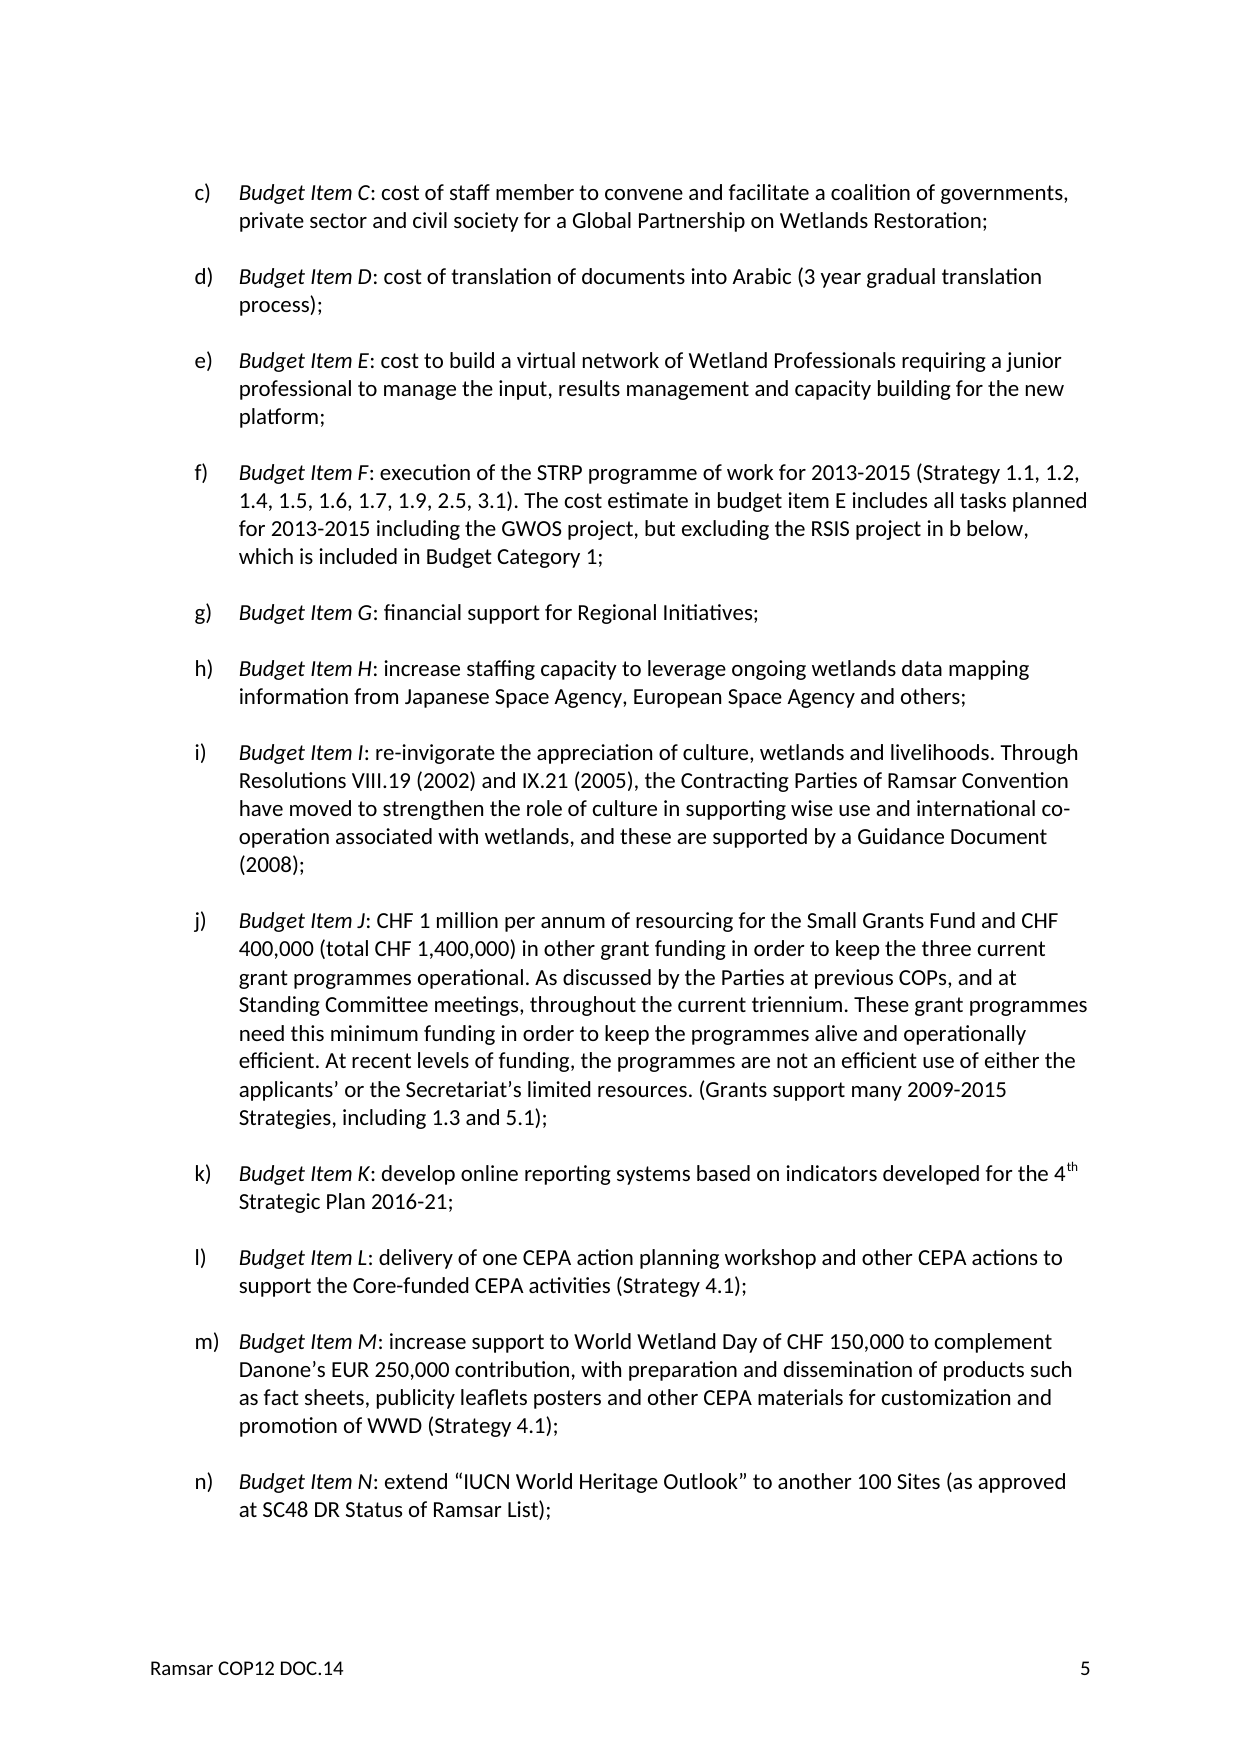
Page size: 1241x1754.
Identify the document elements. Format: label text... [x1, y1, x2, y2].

list Budget Item D: cost of translation of documents into Arabic (3 year gradual translation process); [194, 262, 1090, 318]
list Budget Item L: delivery of one CEPA action planning workshop and other CEPA actions to support the Core-funded CEPA activities (Strategy 4.1); [194, 1243, 1090, 1299]
list Budget Item F: execution of the STRP programme of work for 2013-2015 (Strategy 1.1, 1.2, 1.4, 1.5, 1.6, 1.7, 1.9, 2.5, 3.1). The cost estimate in budget item E includes all tasks planned for 2013-2015 including the GWOS project, but excluding the RSIS project in b below, which is included in Budget Category 1; [194, 458, 1090, 570]
list Budget Item G: financial support for Regional Initiatives; [194, 598, 1090, 626]
list Budget Item K: develop online reporting systems based on indicators developed for the 4th Strategic Plan 2016-21; [194, 1159, 1090, 1215]
list Budget Item H: increase staffing capacity to leverage ongoing wetlands data mapping information from Japanese Space Agency, European Space Agency and others; [194, 654, 1090, 710]
list Budget Item M: increase support to World Wetland Day of CHF 150,000 to complement Danone’s EUR 250,000 contribution, with preparation and dissemination of products such as fact sheets, publicity leaflets posters and other CEPA materials for customization and promotion of WWD (Strategy 4.1); [194, 1327, 1090, 1439]
list Budget Item N: extend “IUCN World Heritage Outlook” to another 100 Sites (as approved at SC48 DR Status of Ramsar List); [194, 1467, 1090, 1523]
list Budget Item C: cost of staff member to convene and facilitate a coalition of governments, private sector and civil society for a Global Partnership on Wetlands Restoration; [194, 178, 1090, 234]
list Budget Item E: cost to build a virtual network of Wetland Professionals requiring a junior professional to manage the input, results management and capacity building for the new platform; [194, 346, 1090, 430]
list Budget Item J: CHF 1 million per annum of resourcing for the Small Grants Fund and CHF 400,000 (total CHF 1,400,000) in other grant funding in order to keep the three current grant programmes operational. As discussed by the Parties at previous COPs, and at Standing Committee meetings, throughout the current triennium. These grant programmes need this minimum funding in order to keep the programmes alive and operationally efficient. At recent levels of funding, the programmes are not an efficient use of either the applicants’ or the Secretariat’s limited resources. (Grants support many 2009-2015 Strategies, including 1.3 and 5.1); [194, 907, 1090, 1131]
list Budget Item I: re-invigorate the appreciation of culture, wetlands and livelihoods. Through Resolutions VIII.19 (2002) and IX.21 (2005), the Contracting Parties of Ramsar Convention have moved to strengthen the role of culture in supporting wise use and international co-operation associated with wetlands, and these are supported by a Guidance Document (2008); [194, 738, 1090, 878]
